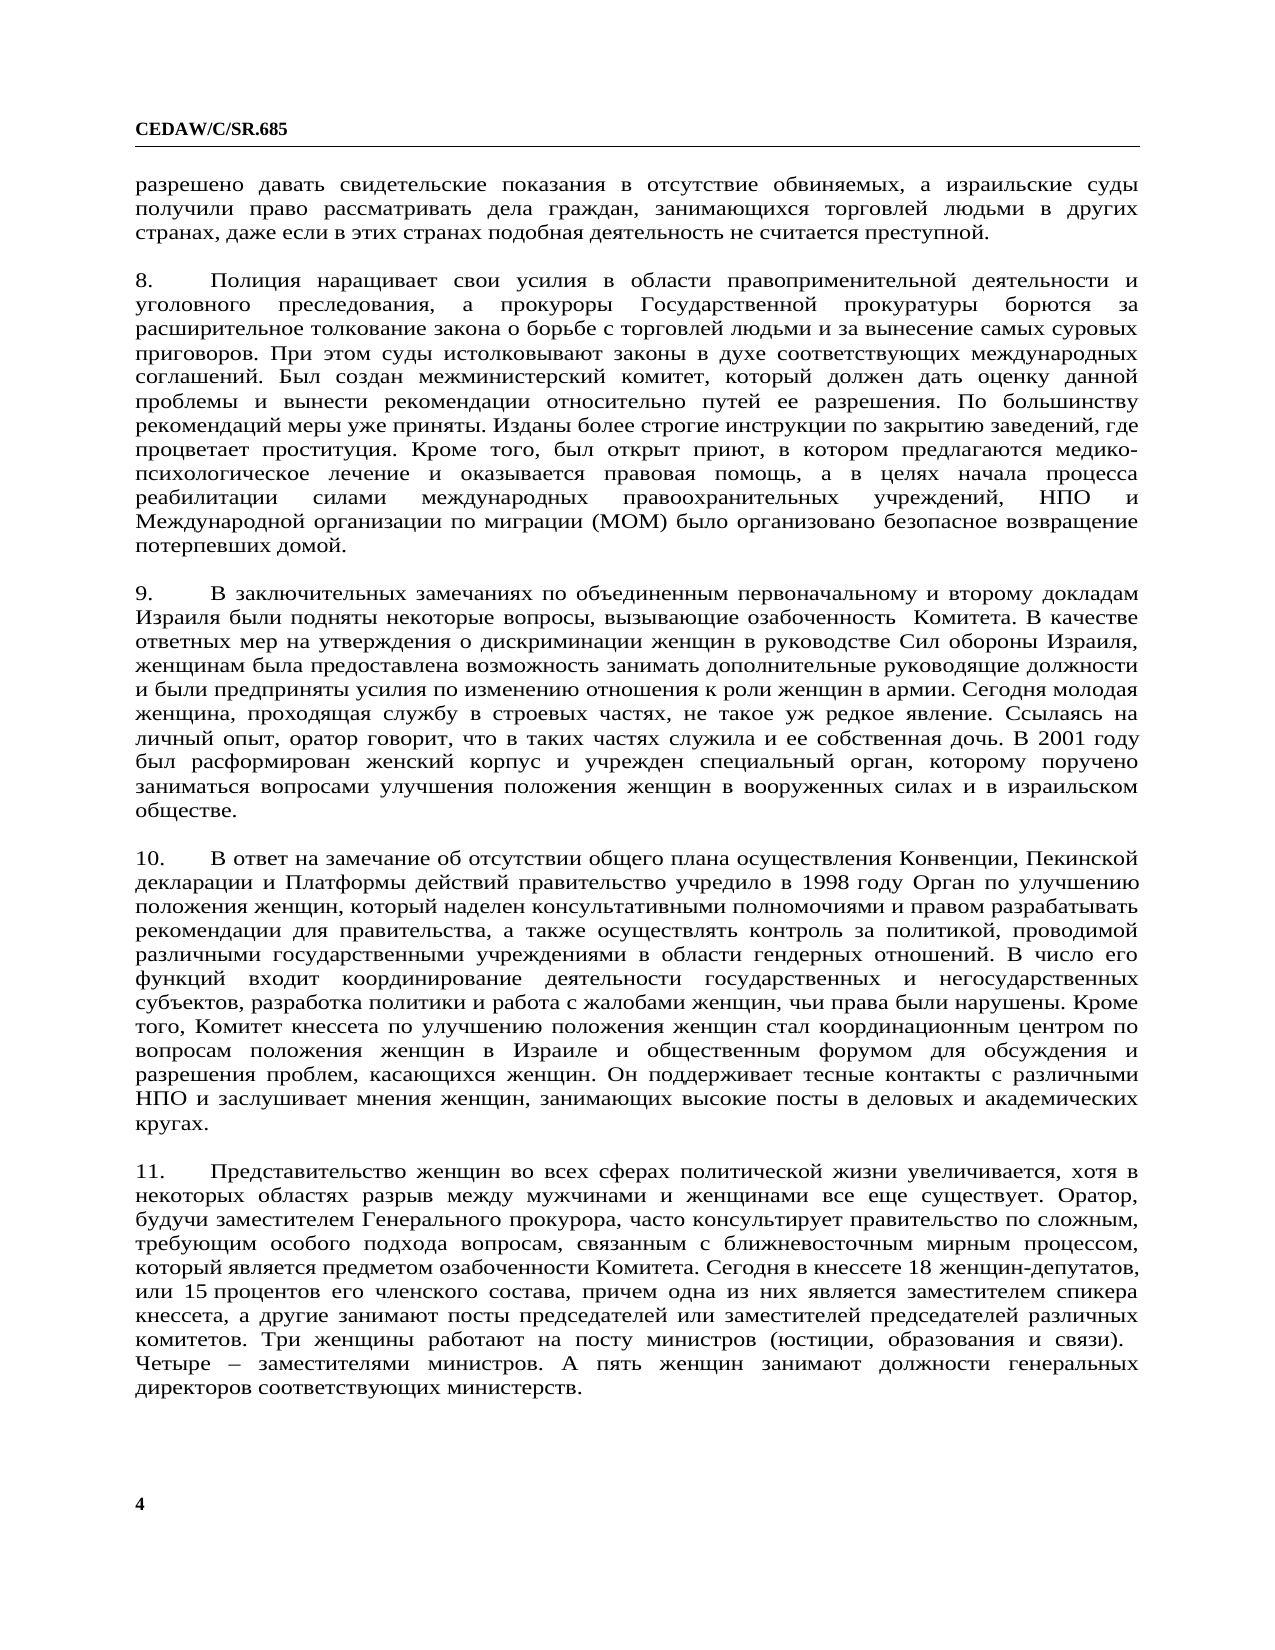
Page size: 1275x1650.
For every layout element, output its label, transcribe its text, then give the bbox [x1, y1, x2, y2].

text 9. В заключительных замечаниях по объединенным первоначальному и второму докладам Израиля были подняты некоторые вопросы, вызывающие озабоченность Комитета. В качестве ответных мер на утверждения о дискриминации женщин в руководстве Сил обороны Израиля, женщинам была предоставлена возможность занимать дополнительные руководящие должности и были предприняты усилия по изменению отношения к роли женщин в армии. Сегодня молодая женщина, проходящая службу в строевых частях, не такое уж редкое явление. Ссылаясь на личный опыт, оратор говорит, что в таких частях служила и ее собственная дочь. В 2001 году был расформирован женский корпус и учрежден специальный орган, которому поручено заниматься вопросами улучшения положения женщин в вооруженных силах и в израильском обществе. [135, 581, 1140, 822]
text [135, 172, 1140, 244]
text 8. Полиция наращивает свои усилия в области правоприменительной деятельности и уголовного преследования, а прокуроры Государственной прокуратуры борются за расширительное толкование закона о борьбе с торговлей людьми и за вынесение самых суровых приговоров. При этом суды истолковывают законы в духе соответствующих международных соглашений. Был создан межминистерский комитет, который должен дать оценку данной проблемы и вынести рекомендации относительно путей ее разрешения. По большинству рекомендаций меры уже приняты. Изданы более строгие инструкции по закрытию заведений, где процветает проституция. Кроме того, был открыт приют, в котором предлагаются медико-психологическое лечение и оказывается правовая помощь, а в целях начала процесса реабилитации силами международных правоохранительных учреждений, НПО и Международной организации по миграции (МОМ) было организовано безопасное возвращение потерпевших домой. [135, 268, 1140, 557]
text 10. В ответ на замечание об отсутствии общего плана осуществления Конвенции, Пекинской декларации и Платформы действий правительство учредило в 1998 году Орган по улучшению положения женщин, который наделен консультативными полномочиями и правом разрабатывать рекомендации для правительства, а также осуществлять контроль за политикой, проводимой различными государственными учреждениями в области гендерных отношений. В число его функций входит координирование деятельности государственных и негосударственных субъектов, разработка политики и работа с жалобами женщин, чьи права были нарушены. Кроме того, Комитет кнессета по улучшению положения женщин стал координационным центром по вопросам положения женщин в Израиле и общественным форумом для обсуждения и разрешения проблем, касающихся женщин. Он поддерживает тесные контакты с различными НПО и заслушивает мнения женщин, занимающих высокие посты в деловых и академических кругах. [135, 846, 1140, 1134]
text 11. Представительство женщин во всех сферах политической жизни увеличивается, хотя в некоторых областях разрыв между мужчинами и женщинами все еще существует. Оратор, будучи заместителем Генерального прокурора, часто консультирует правительство по сложным, требующим особого подхода вопросам, связанным с ближневосточным мирным процессом, который является предметом озабоченности Комитета. Сегодня в кнессете 18 женщин-депутатов, или 15 процентов его членского состава, причем одна из них является заместителем спикера кнессета, а другие занимают посты председателей или заместителей председателей различных комитетов. Три женщины работают на посту министров (юстиции, образования и связи). Четыре – заместителями министров. А пять женщин занимают должности генеральных директоров соответствующих министерств. [135, 1158, 1140, 1399]
